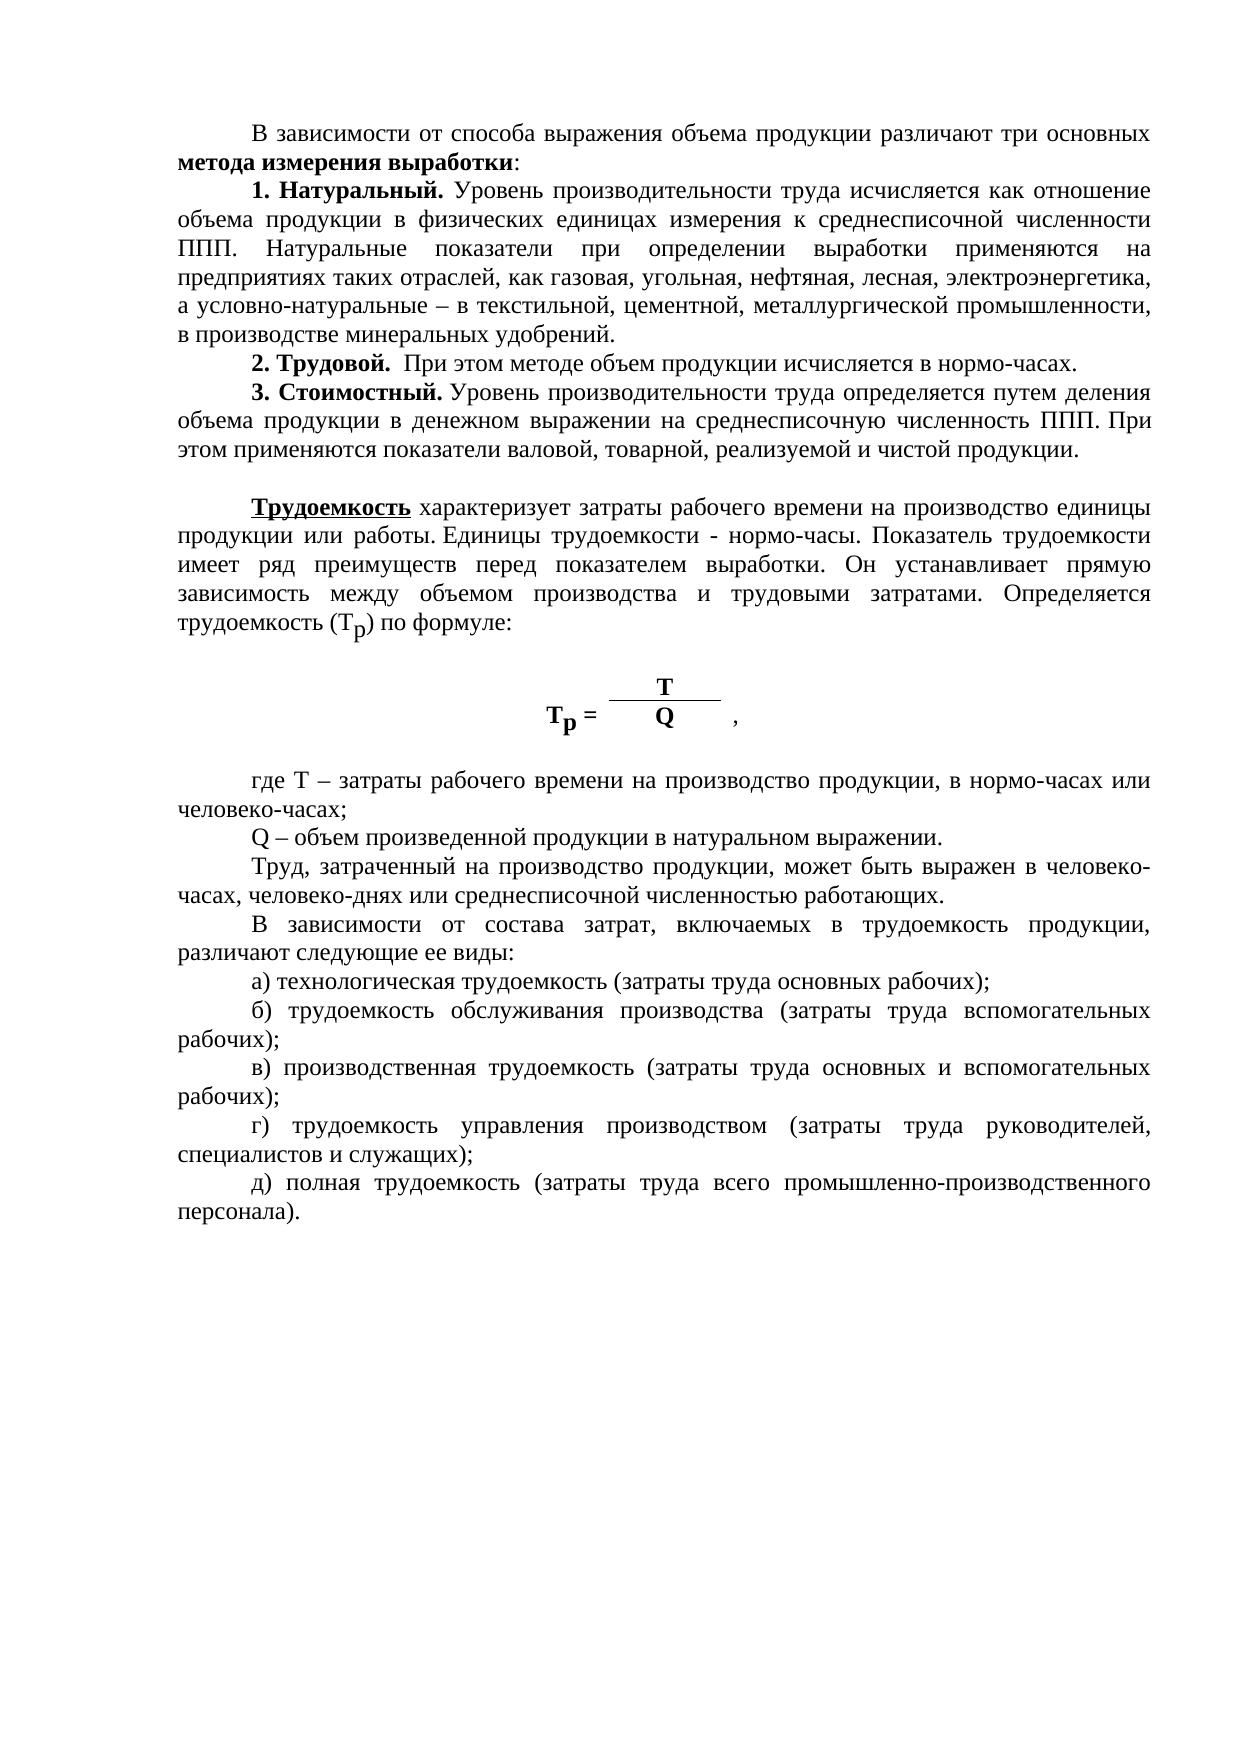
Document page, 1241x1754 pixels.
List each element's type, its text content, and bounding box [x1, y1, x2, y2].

table_header , [721, 672, 871, 736]
text Трудоемкость характеризует затраты рабочего времени на производство единицы продукции или работы. Единицы трудоемкости - нормо-часы. Показатель трудоемкости имеет ряд преимуществ перед показателем выработки. Он устанавливает прямую зависимость между объемом производства и трудовыми затратами. Определяется трудоемкость (Тр) по формуле: [177, 492, 1152, 643]
text 1. Натуральный. Уровень производительности труда исчисляется как отношение объема продукции в физических единицах измерения к среднесписочной численности ППП. Натуральные показатели при определении выработки применяются на предприятиях таких отраслей, как газовая, угольная, нефтяная, лесная, электроэнергетика, а условно-натуральные – в текстильной, цементной, металлургической промышленности, в производстве минеральных удобрений. [177, 176, 1152, 348]
text 2. Трудовой. При этом методе объем продукции исчисляется в нормо-часах. [177, 348, 1152, 377]
text 3. Стоимостный. Уровень производительности труда определяется путем деления объема продукции в денежном выражении на среднесписочную численность ППП. При этом применяются показатели валовой, товарной, реализуемой и чистой продукции. [177, 377, 1152, 463]
text в) производственная трудоемкость (затраты труда основных и вспомогательных рабочих); [177, 1052, 1152, 1110]
text Труд, затраченный на производство продукции, может быть выражен в человеко-часах, человеко-днях или среднесписочной численностью работающих. [177, 851, 1152, 909]
text В зависимости от состава затрат, включаемых в трудоемкость продукции, различают следующие ее виды: [177, 909, 1152, 966]
table_header Т [609, 672, 721, 700]
table_header Тр = [346, 672, 608, 736]
text г) трудоемкость управления производством (затраты труда руководителей, специалистов и служащих); [177, 1110, 1152, 1167]
text В зависимости от способа выражения объема продукции различают три основных метода измерения выработки: [177, 118, 1152, 176]
table_cell Q [609, 701, 721, 736]
text Q – объем произведенной продукции в натуральном выражении. [177, 822, 1152, 851]
text д) полная трудоемкость (затраты труда всего промышленно-производственного персонала). [177, 1167, 1152, 1225]
text а) технологическая трудоемкость (затраты труда основных рабочих); [177, 966, 1152, 995]
text б) трудоемкость обслуживания производства (затраты труда вспомогательных рабочих); [177, 995, 1152, 1052]
text где Т – затраты рабочего времени на производство продукции, в нормо-часах или человеко-часах; [177, 765, 1152, 822]
